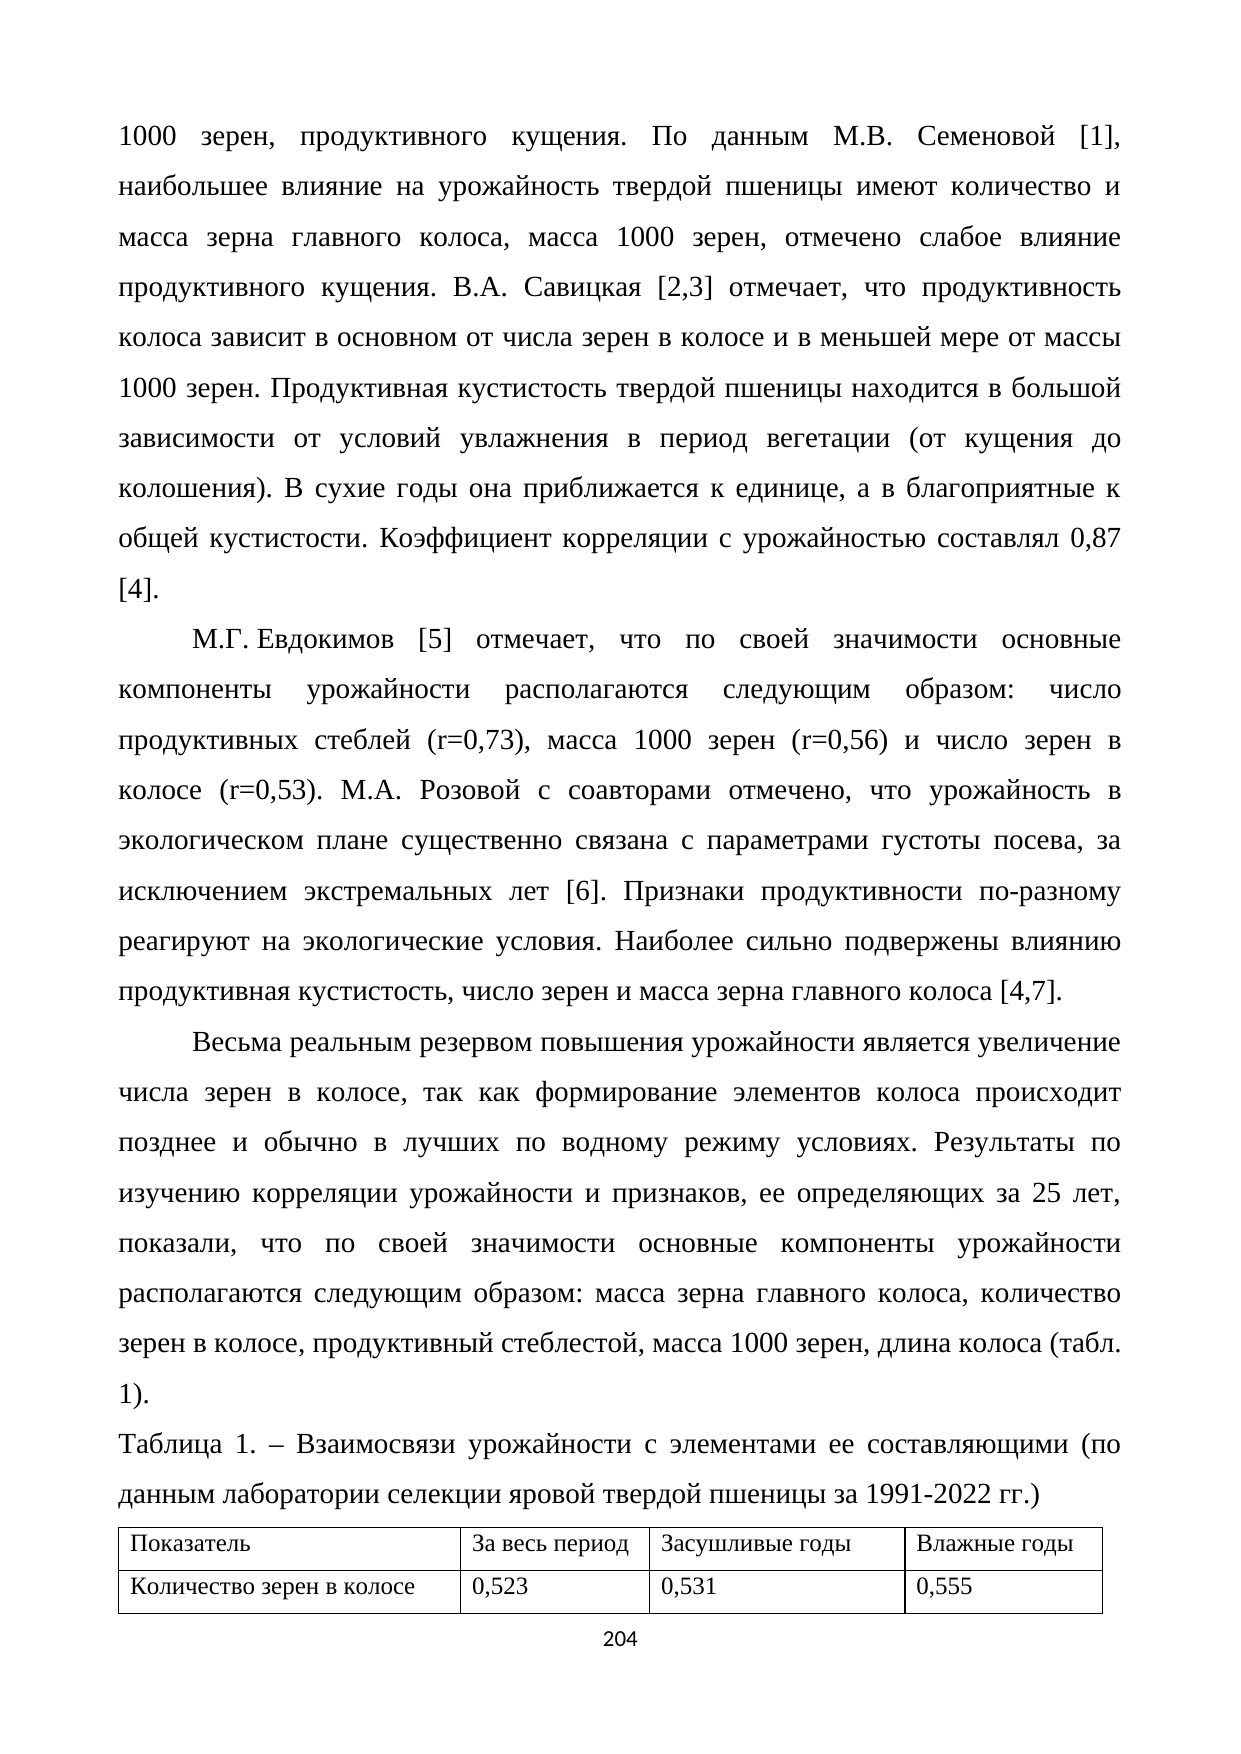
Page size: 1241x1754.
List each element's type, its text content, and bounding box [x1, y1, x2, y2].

text Таблица 1. – Взаимосвязи урожайности с элементами ее составляющими (по данным лаборатории селекции яровой твердой пшеницы за 1991-2022 гг.) [118, 1426, 1122, 1510]
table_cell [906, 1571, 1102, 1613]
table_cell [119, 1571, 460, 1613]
text Весьма реальным резервом повышения урожайности является увеличение числа зерен в колосе, так как формирование элементов колоса происходит позднее и обычно в лучших по водному режиму условиях. Результаты по изучению корреляции урожайности и признаков, ее определяющих за 25 лет, показали, что по своей значимости основные компоненты урожайности располагаются следующим образом: масса зерна главного колоса, количество зерен в колосе, продуктивный стеблестой, масса 1000 зерен, длина колоса (табл. 1). [118, 1024, 1122, 1409]
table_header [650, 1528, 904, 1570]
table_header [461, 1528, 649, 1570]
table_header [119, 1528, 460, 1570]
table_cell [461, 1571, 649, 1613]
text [118, 118, 1122, 604]
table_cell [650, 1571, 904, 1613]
text М.Г. Евдокимов [5] отмечает, что по своей значимости основные компоненты урожайности располагаются следующим образом: число продуктивных стеблей (r=0,73), масса 1000 зерен (r=0,56) и число зерен в колосе (r=0,53). М.А. Розовой с соавторами отмечено, что урожайность в экологическом плане существенно связана с параметрами густоты посева, за исключением экстремальных лет [6]. Признаки продуктивности по-разному реагируют на экологические условия. Наиболее сильно подвержены влиянию продуктивная кустистость, число зерен и масса зерна главного колоса [4,7]. [118, 621, 1122, 1007]
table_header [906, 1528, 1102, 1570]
